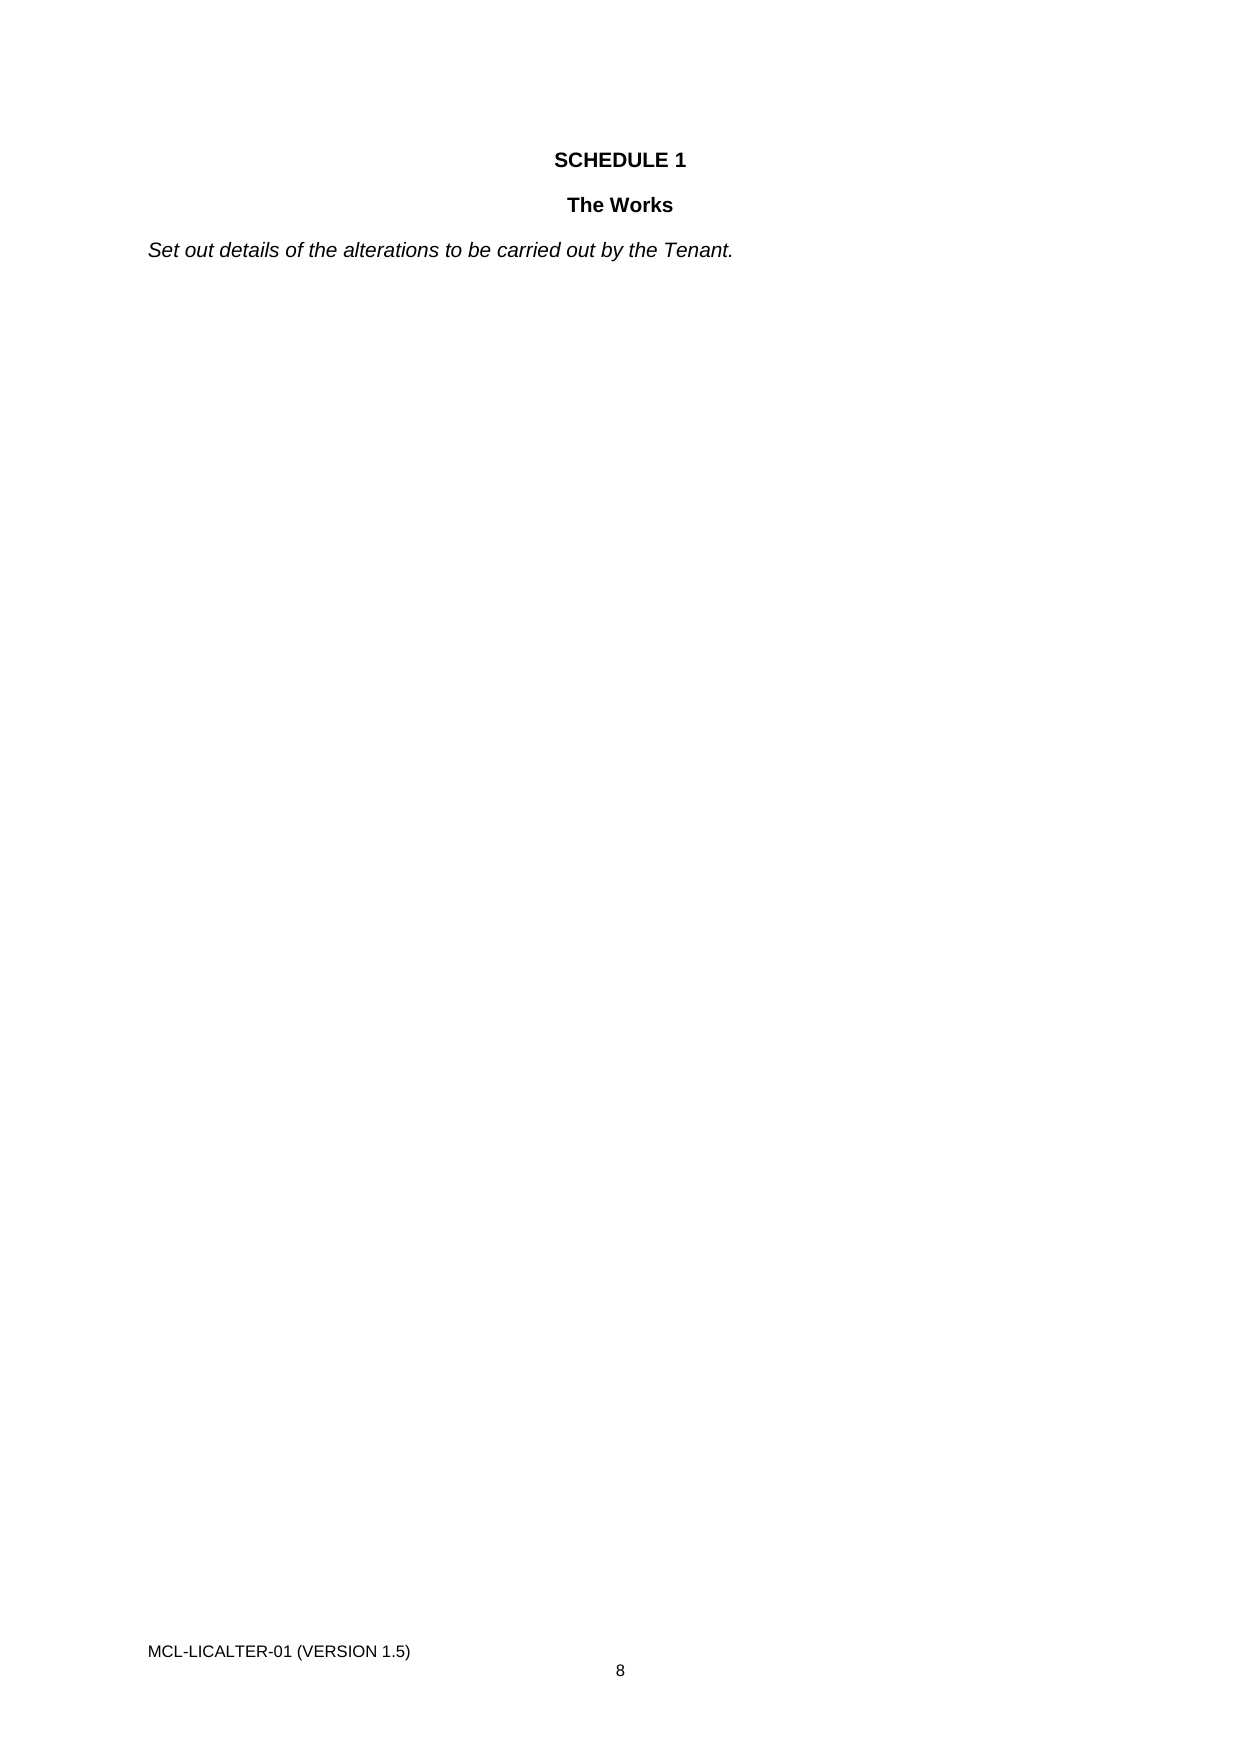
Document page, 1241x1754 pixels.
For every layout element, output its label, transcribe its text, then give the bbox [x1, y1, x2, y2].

subtitle The Works [148, 193, 1093, 217]
text Set out details of the alterations to be carried out by the Tenant. [148, 238, 1093, 262]
